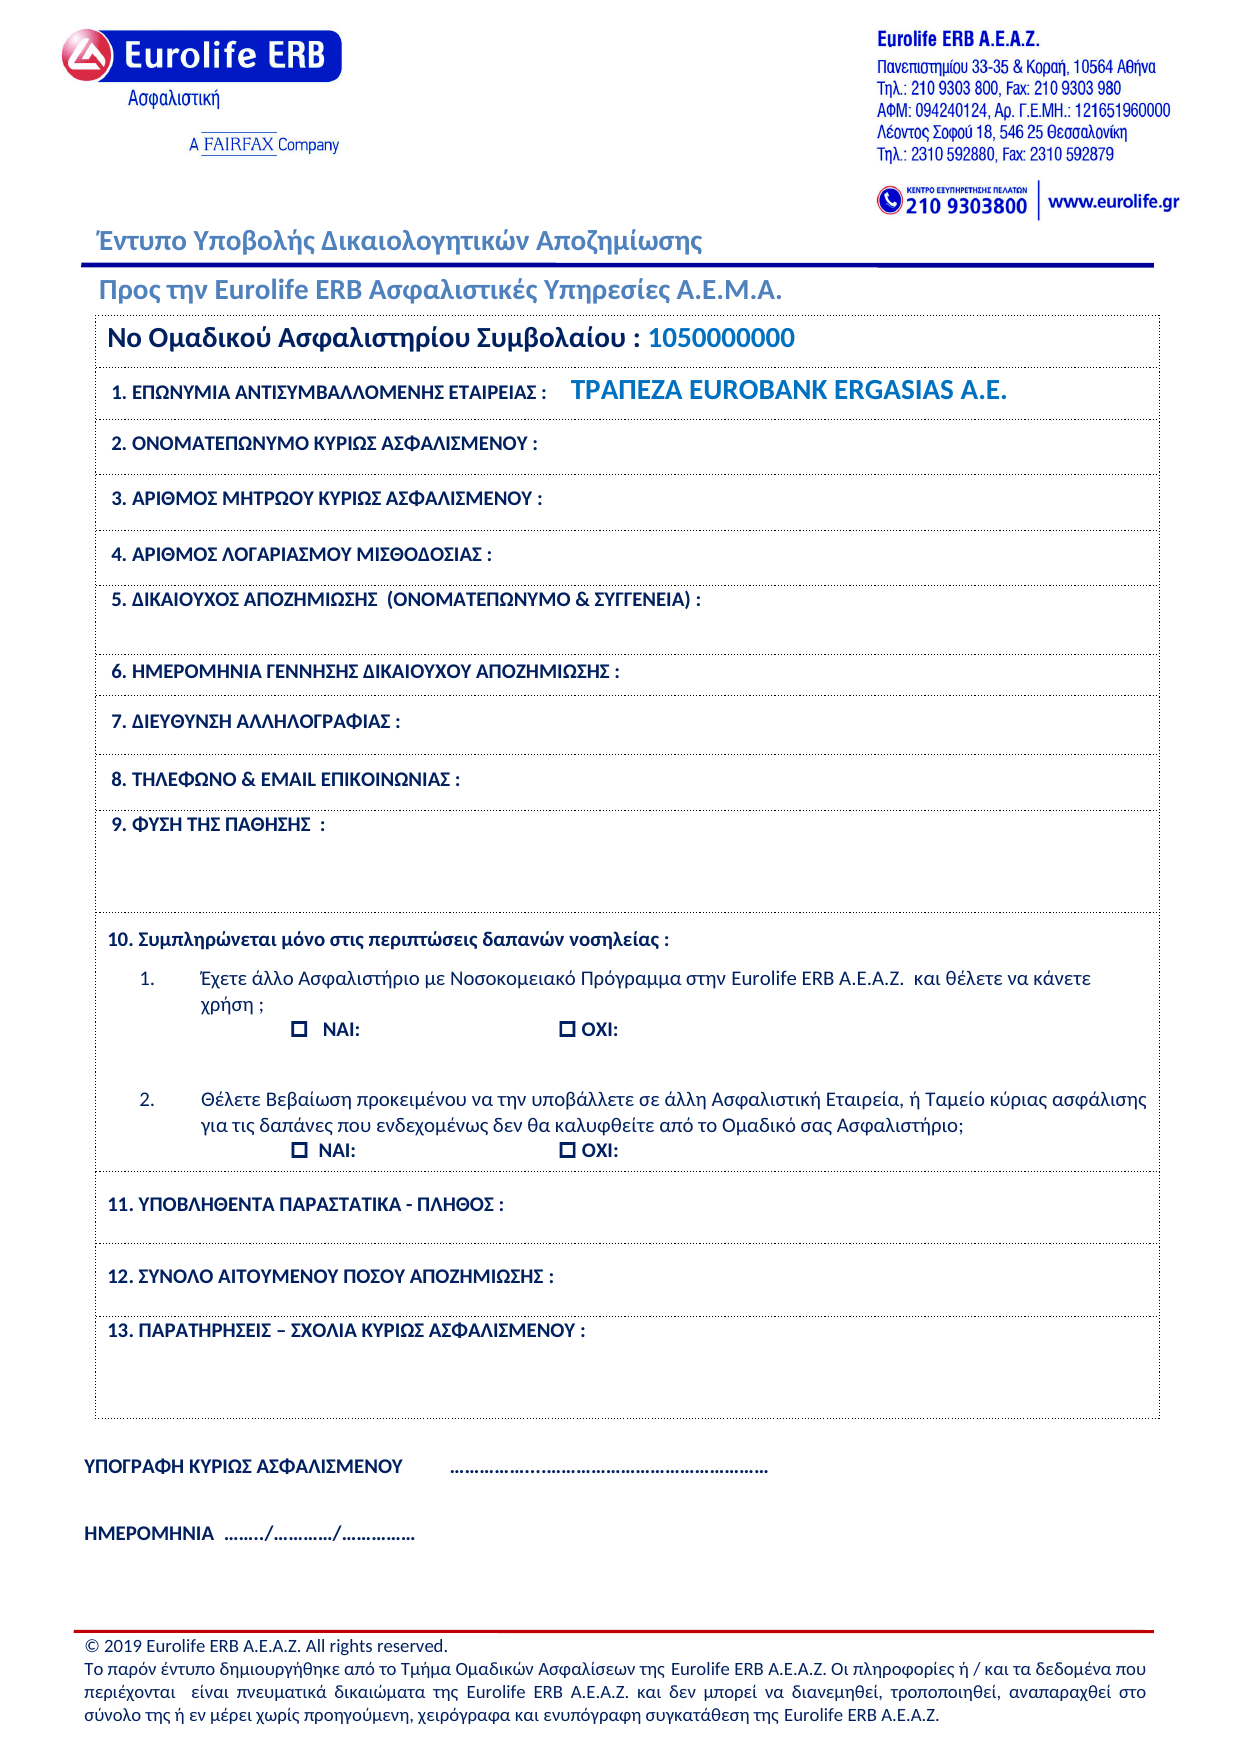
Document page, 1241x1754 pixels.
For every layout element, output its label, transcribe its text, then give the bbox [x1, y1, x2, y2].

text Προς την Eurolife ERB Ασφαλιστικές Υπηρεσίες Α.Ε.M.A. [99, 271, 1053, 307]
table_header Νο Ομαδικού Ασφαλιστηρίου Συμβολαίου : 1050000000 [96, 315, 1159, 367]
table_cell 2. ΟΝΟΜΑΤΕΠΩΝΥΜΟ ΚΥΡΙΩΣ ΑΣΦΑΛΙΣΜΕΝΟΥ : [96, 419, 1159, 474]
table_cell 12. ΣΥΝΟΛΟ ΑΙΤΟΥΜΕΝΟΥ ΠΟΣΟΥ ΑΠΟΖΗΜΙΩΣΗΣ : [96, 1243, 1159, 1316]
table_cell 11. ΥΠΟΒΛΗΘΕΝΤΑ ΠΑΡΑΣΤΑΤΙΚΑ - ΠΛΗΘΟΣ : [96, 1171, 1159, 1243]
table_cell 9. ΦΥΣΗ ΤΗΣ ΠΑΘΗΣΗΣ : [96, 810, 1159, 912]
table_cell 8. ΤΗΛΕΦΩΝΟ & EMAIL ΕΠΙΚΟΙΝΩΝΙΑΣ : [96, 754, 1159, 810]
text ΥΠΟΓΡΑΦΗ ΚΥΡΙΩΣ ΑΣΦΑΛΙΣΜΕΝΟΥ ……………....……………………………………… [84, 1453, 1053, 1478]
table_cell 5. ΔΙΚΑΙΟΥΧΟΣ ΑΠΟΖΗΜΙΩΣΗΣ (ΟΝΟΜΑΤΕΠΩΝΥΜΟ & ΣΥΓΓΕΝΕΙΑ) : [96, 585, 1159, 653]
table_cell 1. ΕΠΩΝΥΜΙΑ ΑΝΤΙΣΥΜΒΑΛΛΟΜΕΝΗΣ ΕΤΑΙΡΕΙΑΣ : ΤΡΑΠΕΖΑ EUROBANK ERGASIAS A.E. [96, 367, 1159, 419]
table_cell 13. ΠΑΡΑΤΗΡΗΣΕΙΣ – ΣΧΟΛΙΑ ΚΥΡΙΩΣ ΑΣΦΑΛΙΣΜΕΝΟΥ : [96, 1316, 1159, 1418]
table_cell 10. Συμπληρώνεται μόνο στις περιπτώσεις δαπανών νοσηλείας : Έχετε άλλο Ασφαλιστήριο με Νοσοκομειακό Πρόγραμμα στην Eurolife ERB A.E.A.Z. και θέλετε να κάνετε χρήση ; ΝΑΙ: ΟΧΙ: Θέλετε Βεβαίωση προκειμένου να την υποβάλλετε σε άλλη Ασφαλιστική Εταιρεία, ή Ταμείο κύριας ασφάλισης για τις δαπάνες που ενδεχομένως δεν θα καλυφθείτε από το Ομαδικό σας Ασφαλιστήριο; ΝΑΙ: ΟΧΙ: [96, 912, 1159, 1171]
subtitle Έντυπο Υποβολής Δικαιολογητικών Αποζημίωσης [99, 222, 1053, 257]
table_cell 3. ΑΡΙΘΜΟΣ ΜΗΤΡΩΟΥ ΚΥΡΙΩΣ ΑΣΦΑΛΙΣΜΕΝΟΥ : [96, 474, 1159, 529]
table_cell 4. ΑΡΙΘΜΟΣ ΛΟΓΑΡΙΑΣΜΟΥ ΜΙΣΘΟΔΟΣΙΑΣ : [96, 530, 1159, 585]
text ΗΜΕΡΟΜΗΝΙΑ ……../…………/…………… [84, 1520, 1053, 1546]
table_cell 6. ΗΜΕΡΟΜΗΝΙΑ ΓΕΝΝΗΣΗΣ ΔΙΚΑΙΟΥΧΟΥ ΑΠΟΖΗΜΙΩΣΗΣ : [96, 654, 1159, 695]
picture [0, 0, 1241, 298]
table_cell 7. ΔΙΕΥΘΥΝΣΗ ΑΛΛΗΛΟΓΡΑΦΙΑΣ : [96, 695, 1159, 754]
